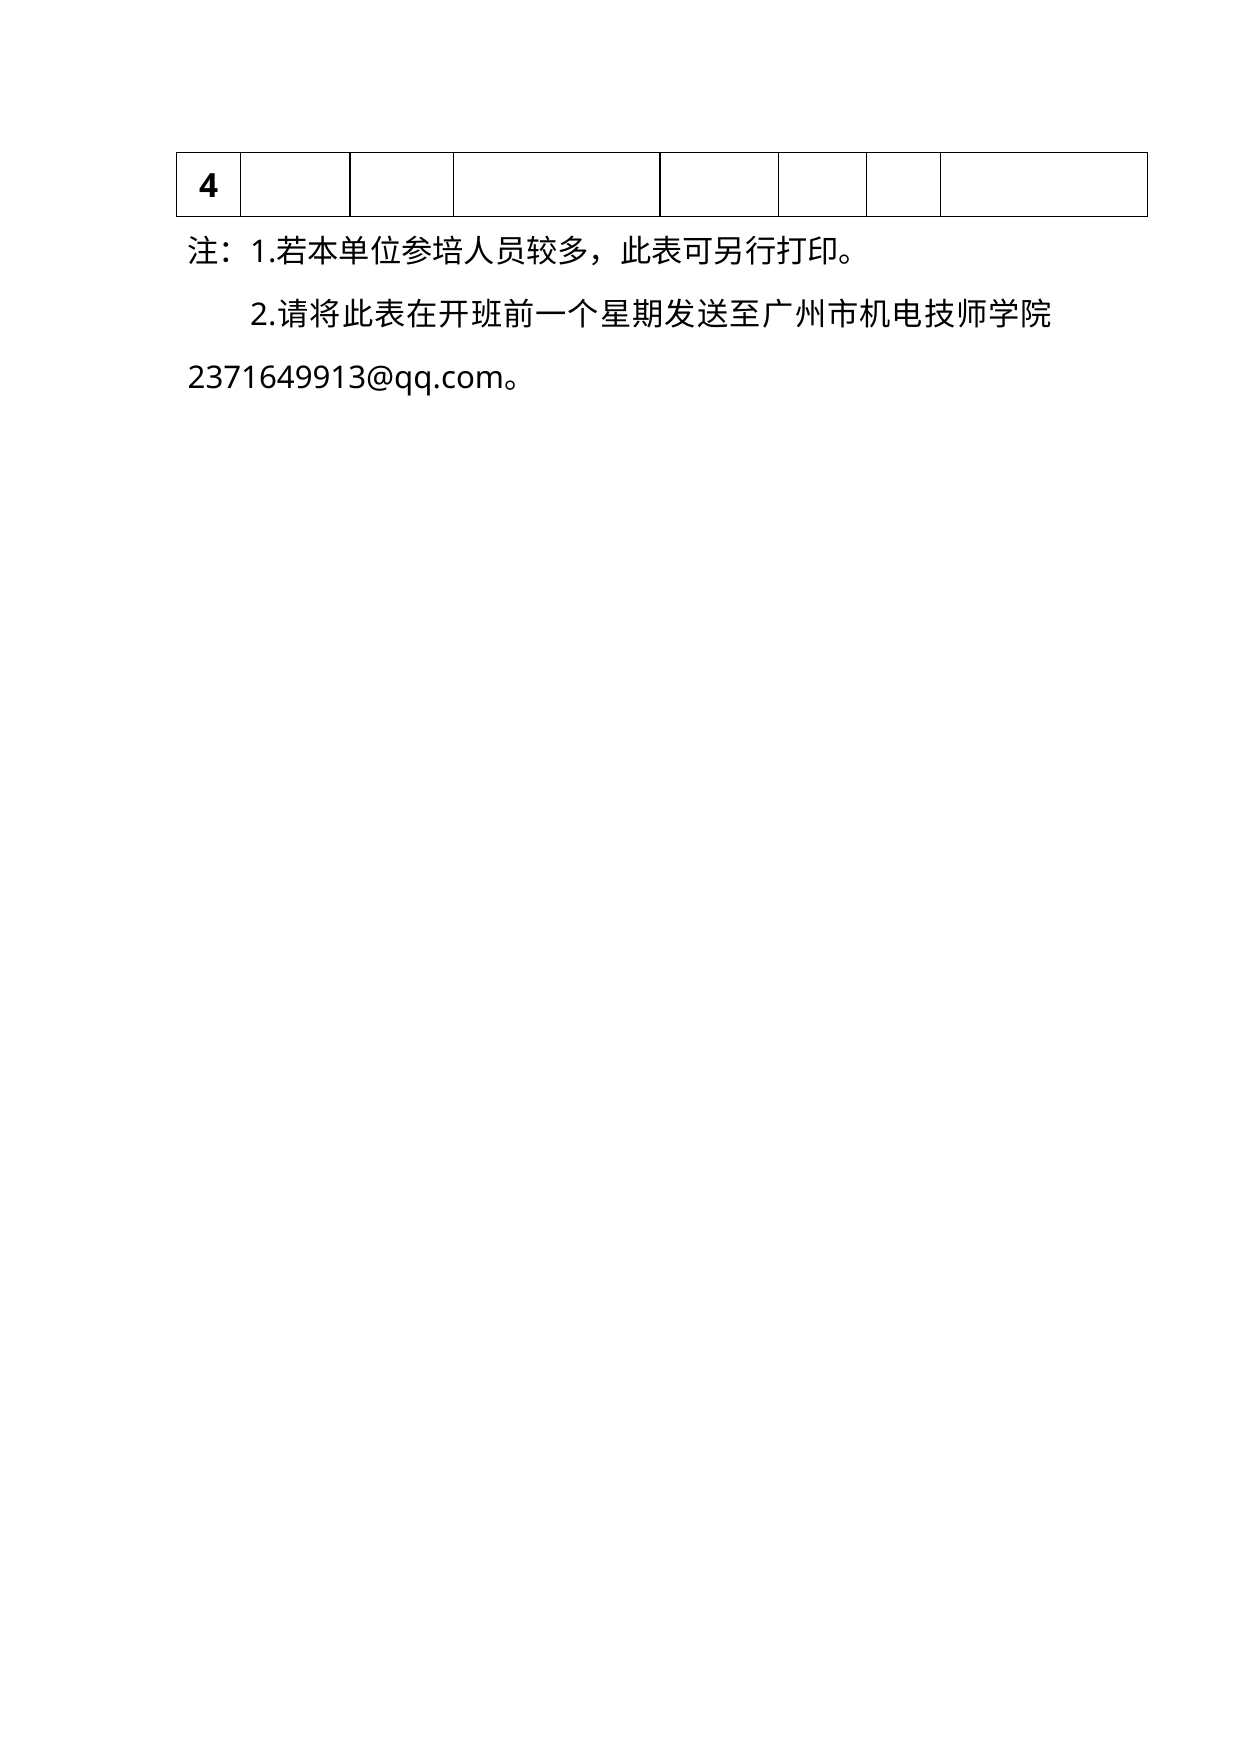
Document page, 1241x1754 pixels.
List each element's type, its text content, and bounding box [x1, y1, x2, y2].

table_cell [241, 153, 349, 216]
table_cell [661, 153, 778, 216]
table_cell 4 [177, 153, 240, 216]
table_cell [351, 153, 453, 216]
table_cell [454, 153, 659, 216]
text 注：1.若本单位参培人员较多，此表可另行打印。 [187, 217, 1053, 280]
text 2.请将此表在开班前一个星期发送至广州市机电技师学院2371649913@qq.com。 [187, 280, 1053, 406]
table_cell [867, 153, 940, 216]
table_cell [941, 153, 1147, 216]
table_cell [779, 153, 866, 216]
